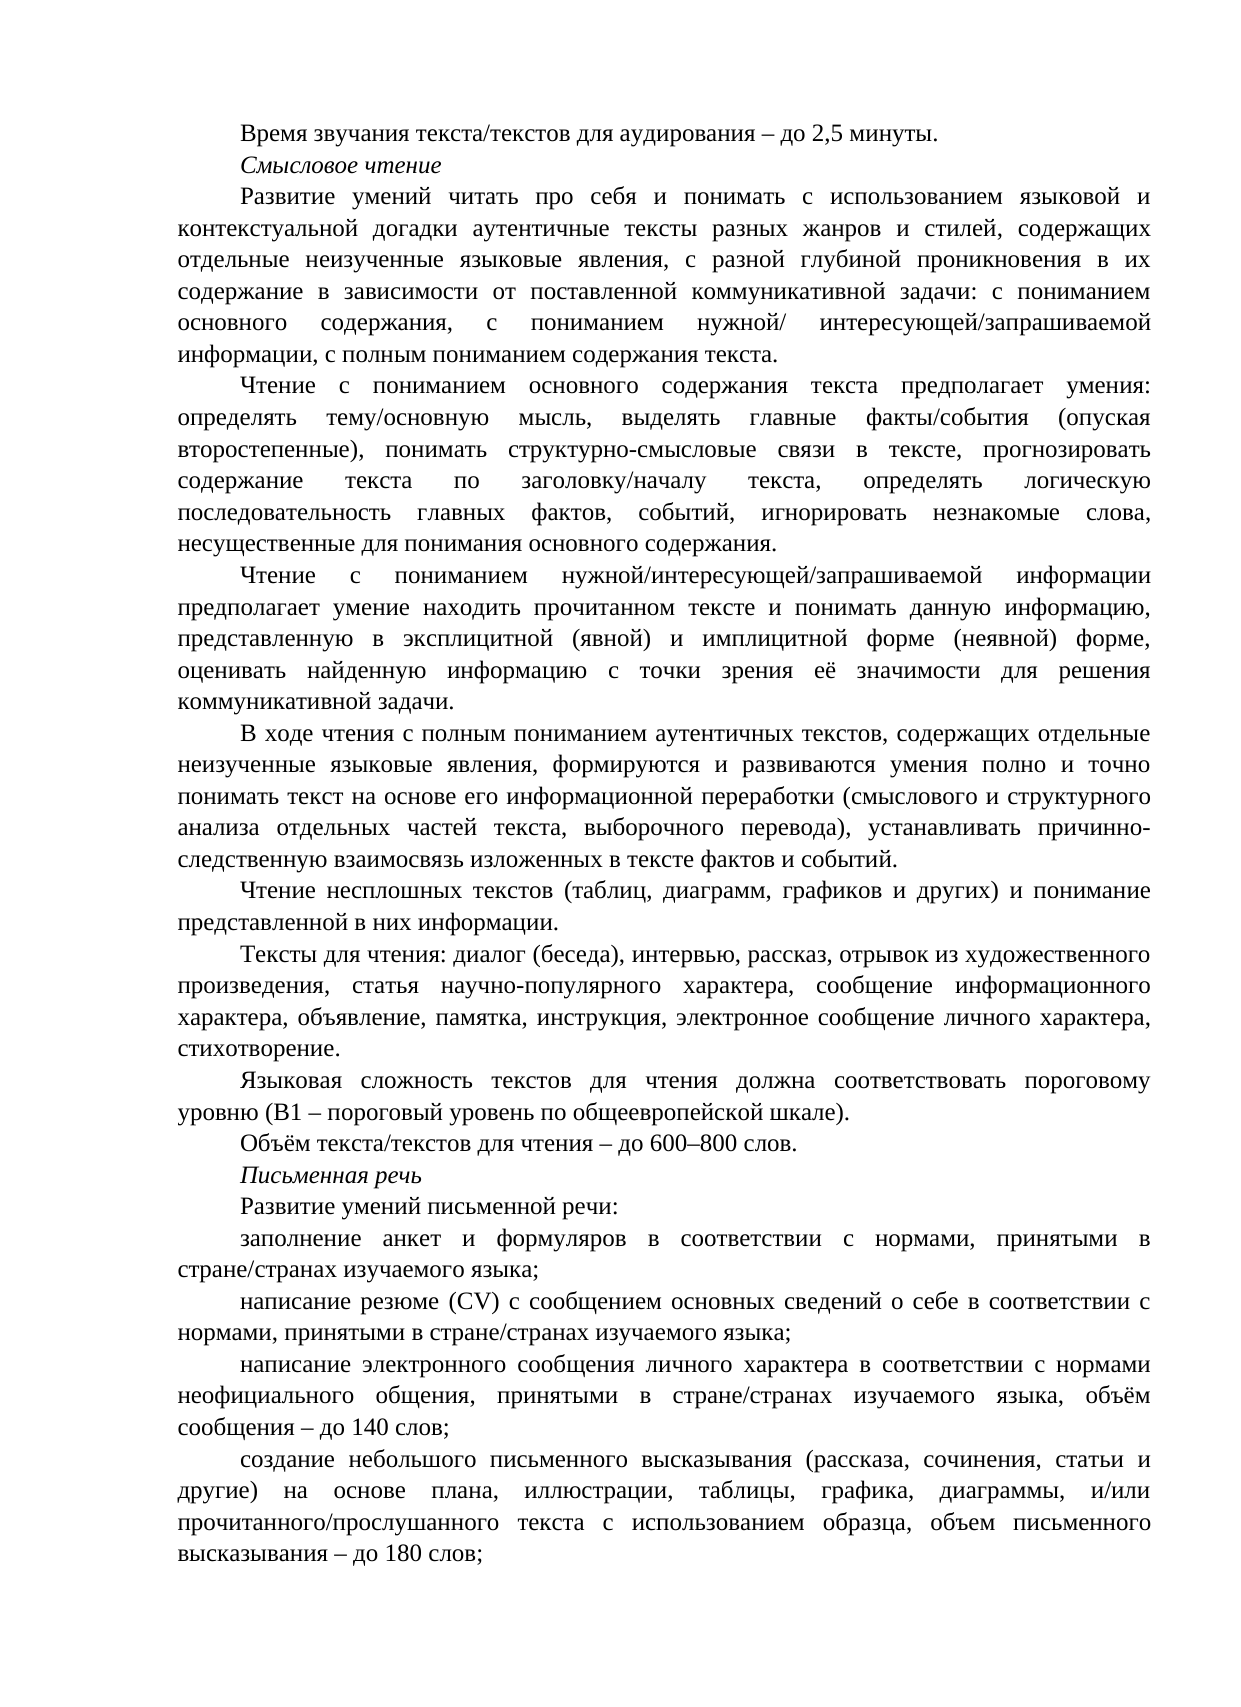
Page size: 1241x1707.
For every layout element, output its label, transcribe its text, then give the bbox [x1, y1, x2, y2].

text Смысловое чтение [177, 150, 1152, 178]
text написание электронного сообщения личного характера в соответствии с нормами неофициального общения, принятыми в стране/странах изучаемого языка, объём сообщения – до 140 слов; [177, 1349, 1152, 1441]
text Объём текста/текстов для чтения – до 600–800 слов. [177, 1128, 1152, 1157]
text В ходе чтения с полным пониманием аутентичных текстов, содержащих отдельные неизученные языковые явления, формируются и развиваются умения полно и точно понимать текст на основе его информационной переработки (смыслового и структурного анализа отдельных частей текста, выборочного перевода), устанавливать причинно-следственную взаимосвязь изложенных в тексте фактов и событий. [177, 718, 1152, 873]
text Языковая сложность текстов для чтения должна соответствовать пороговому уровню (В1 – пороговый уровень по общеевропейской шкале). [177, 1065, 1152, 1125]
text Чтение с пониманием нужной/интересующей/запрашиваемой информации предполагает умение находить прочитанном тексте и понимать данную информацию, представленную в эксплицитной (явной) и имплицитной форме (неявной) форме, оценивать найденную информацию с точки зрения её значимости для решения коммуникативной задачи. [177, 560, 1152, 715]
text написание резюме (CV) с сообщением основных сведений о себе в соответствии с нормами, принятыми в стране/странах изучаемого языка; [177, 1286, 1152, 1346]
text Письменная речь [177, 1160, 1152, 1188]
text Тексты для чтения: диалог (беседа), интервью, рассказ, отрывок из художественного произведения, статья научно-популярного характера, сообщение информационного характера, объявление, памятка, инструкция, электронное сообщение личного характера, стихотворение. [177, 939, 1152, 1062]
text Развитие умений читать про себя и понимать с использованием языковой и контекстуальной догадки аутентичные тексты разных жанров и стилей, содержащих отдельные неизученные языковые явления, с разной глубиной проникновения в их содержание в зависимости от поставленной коммуникативной задачи: с пониманием основного содержания, с пониманием нужной/ интересующей/запрашиваемой информации, с полным пониманием содержания текста. [177, 181, 1152, 368]
text Развитие умений письменной речи: [177, 1191, 1152, 1220]
text заполнение анкет и формуляров в соответствии с нормами, принятыми в стране/странах изучаемого языка; [177, 1223, 1152, 1283]
text Чтение несплошных текстов (таблиц, диаграмм, графиков и других) и понимание представленной в них информации. [177, 876, 1152, 936]
text Чтение с пониманием основного содержания текста предполагает умения: определять тему/основную мысль, выделять главные факты/события (опуская второстепенные), понимать структурно-смысловые связи в тексте, прогнозировать содержание текста по заголовку/началу текста, определять логическую последовательность главных фактов, событий, игнорировать незнакомые слова, несущественные для понимания основного содержания. [177, 371, 1152, 557]
text Время звучания текста/текстов для аудирования – до 2,5 минуты. [177, 118, 1152, 147]
text создание небольшого письменного высказывания (рассказа, сочинения, статьи и другие) на основе плана, иллюстрации, таблицы, графика, диаграммы, и/или прочитанного/прослушанного текста с использованием образца, объем письменного высказывания – до 180 слов; [177, 1444, 1152, 1567]
